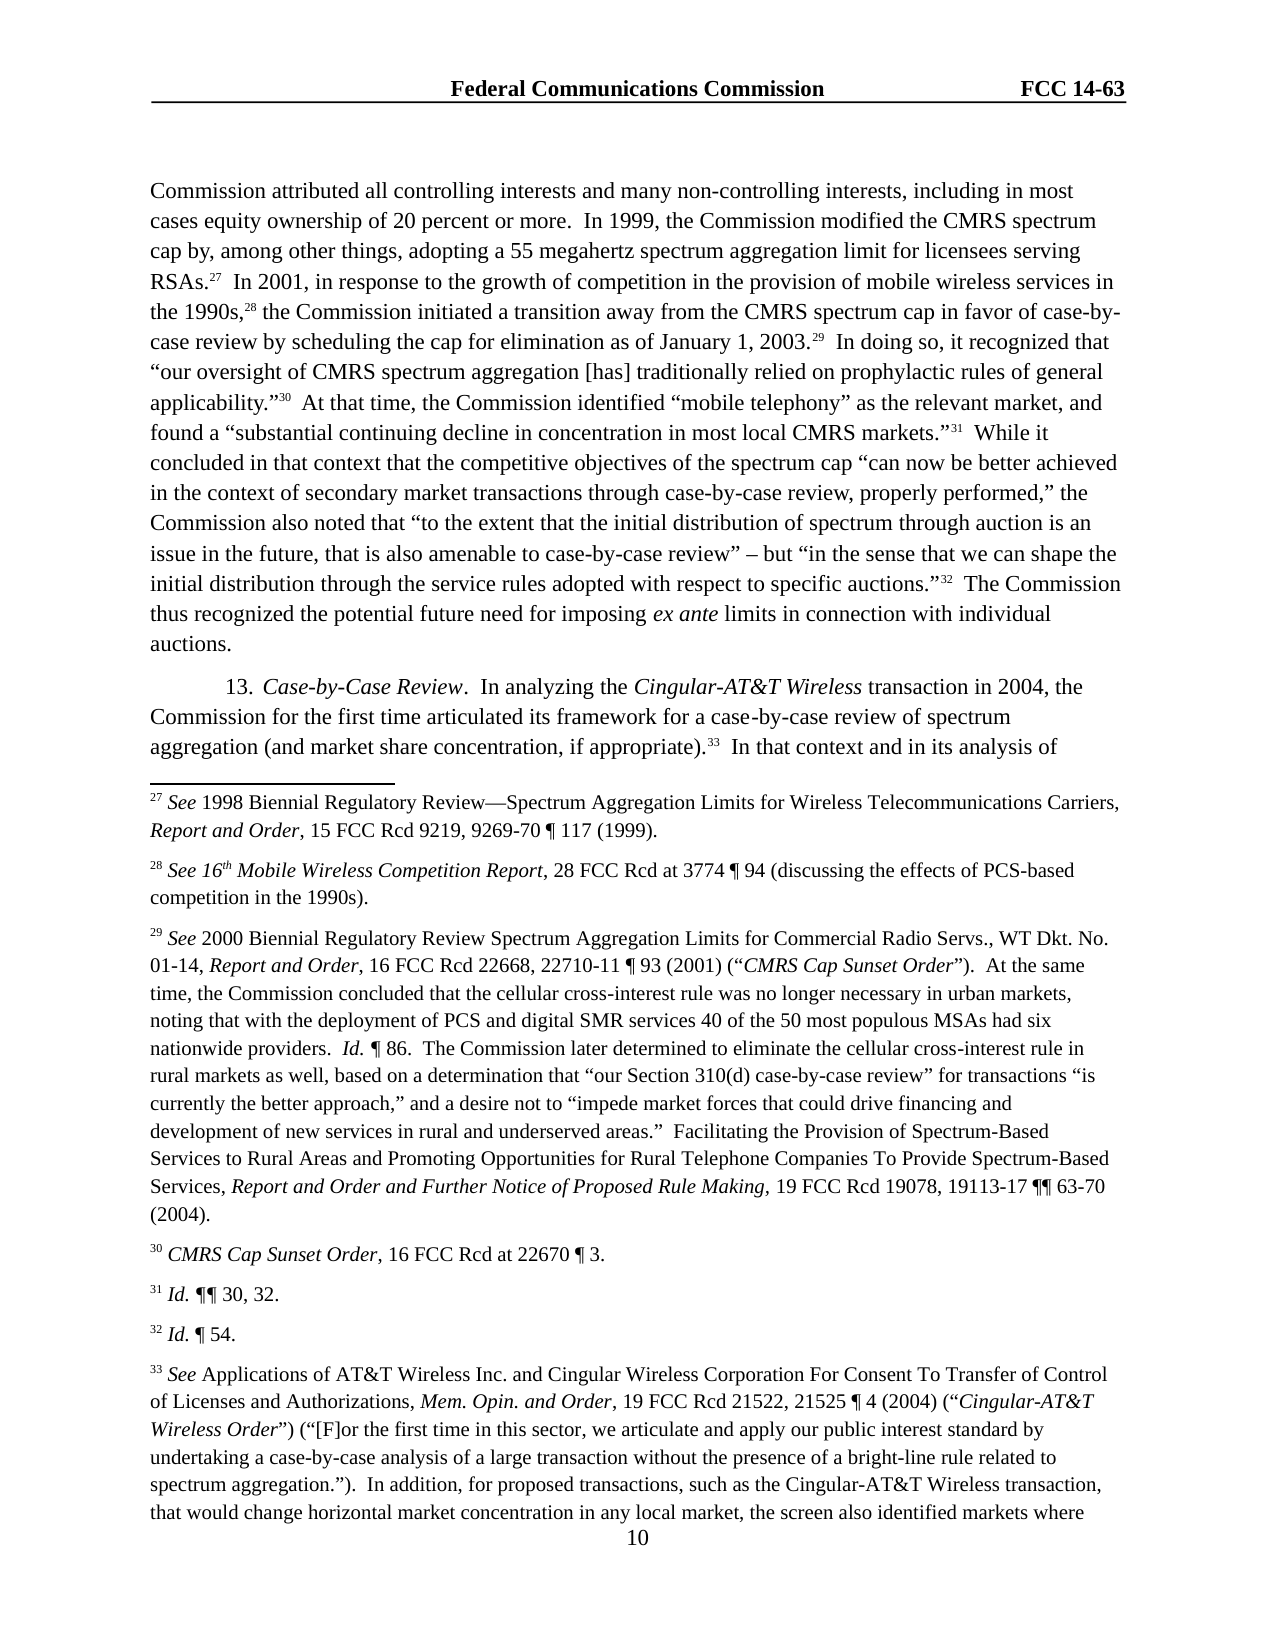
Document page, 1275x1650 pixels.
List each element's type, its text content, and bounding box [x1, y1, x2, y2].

text CMRS Spectrum Cap. In 1994, the Commission instituted a new spectrum limit that prohibited a provider of commercial mobile radio service from holding attributable interests in CMRS licenses – defined to include broadband PCS, cellular, and certain Specialized Mobile Radio (“SMR”) licenses –exceeding 45 megahertz in any licensed geographic service area. As implemented, the Commission attributed all controlling interests and many non-controlling interests, including in most cases equity ownership of 20 percent or more. In 1999, the Commission modified the CMRS spectrum cap by, among other things, adopting a 55 megahertz spectrum aggregation limit for licensees serving RSAs. In 2001, in response to the growth of competition in the provision of mobile wireless services in the 1990s, the Commission initiated a transition away from the CMRS spectrum cap in favor of case-by-case review by scheduling the cap for elimination as of January 1, 2003. In doing so, it recognized that “our oversight of CMRS spectrum aggregation [has] traditionally relied on prophylactic rules of general applicability.” At that time, the Commission identified “mobile telephony” as the relevant market, and found a “substantial continuing decline in concentration in most local CMRS markets.” While it concluded in that context that the competitive objectives of the spectrum cap “can now be better achieved in the context of secondary market transactions through case-by-case review, properly performed,” the Commission also noted that “to the extent that the initial distribution of spectrum through auction is an issue in the future, that is also amenable to case-by-case review” – but “in the sense that we can shape the initial distribution through the service rules adopted with respect to specific auctions.” The Commission thus recognized the potential future need for imposing ex ante limits in connection with individual auctions. [150, 177, 1125, 657]
